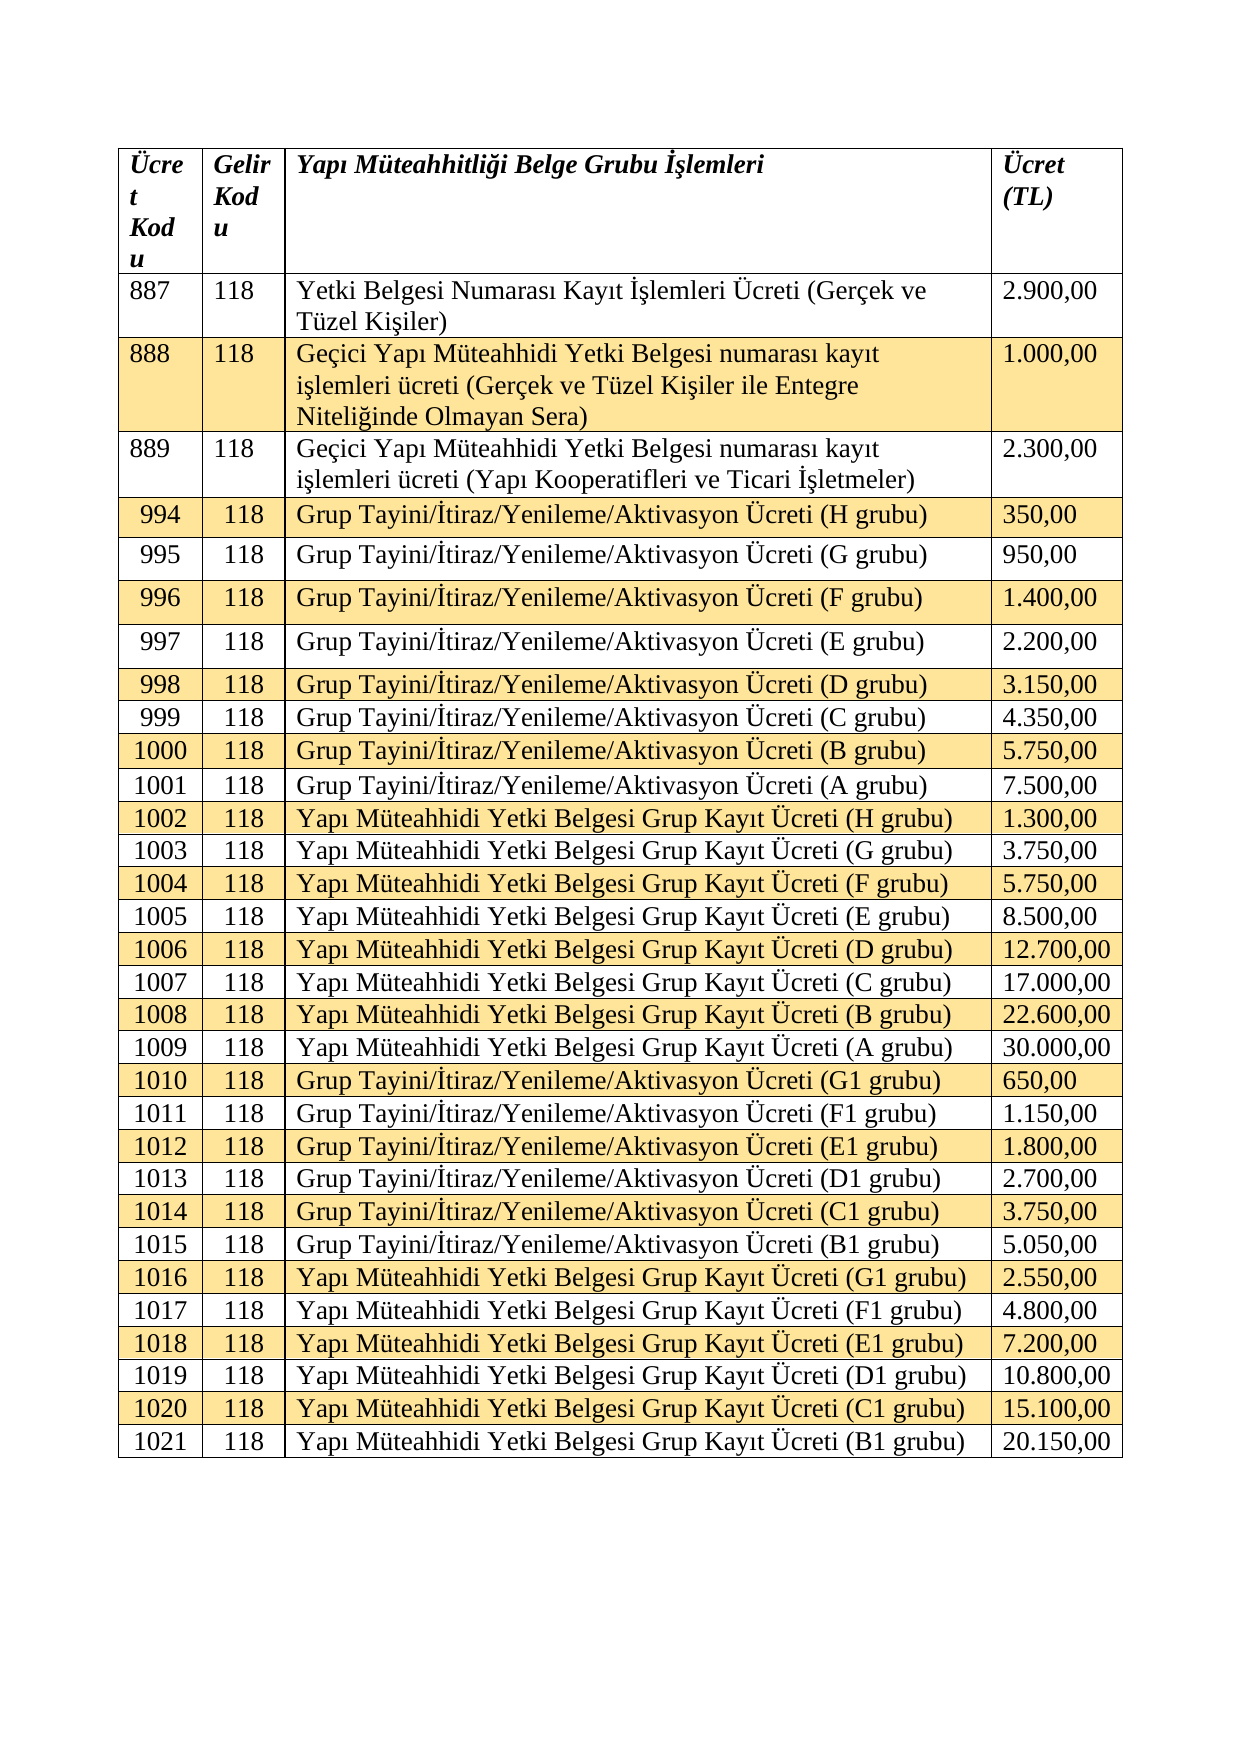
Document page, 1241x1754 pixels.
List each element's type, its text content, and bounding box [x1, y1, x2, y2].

table_cell 1.400,00 [992, 581, 1122, 624]
table_cell 17.000,00 [992, 966, 1122, 997]
table_cell Yapı Müteahhidi Yetki Belgesi Grup Kayıt Ücreti (E1 grubu) [286, 1327, 991, 1358]
table_cell 1002 [119, 802, 202, 833]
table_cell 1004 [119, 867, 202, 899]
table_cell Yapı Müteahhidi Yetki Belgesi Grup Kayıt Ücreti (F1 grubu) [286, 1294, 991, 1326]
table_cell Yapı Müteahhidi Yetki Belgesi Grup Kayıt Ücreti (H grubu) [286, 802, 991, 833]
table_cell Yapı Müteahhidi Yetki Belgesi Grup Kayıt Ücreti (G grubu) [286, 835, 991, 866]
table_cell 4.350,00 [992, 701, 1122, 733]
table_cell 887 [119, 274, 202, 337]
table_cell 1000 [119, 734, 202, 768]
table_cell 997 [119, 625, 202, 668]
table_cell 118 [203, 1294, 284, 1326]
table_cell Yetki Belgesi Numarası Kayıt İşlemleri Ücreti (Gerçek ve Tüzel Kişiler) [286, 274, 991, 337]
table_cell 118 [203, 1261, 284, 1293]
table_cell Grup Tayini/İtiraz/Yenileme/Aktivasyon Ücreti (F grubu) [286, 581, 991, 624]
table_cell 118 [203, 802, 284, 833]
table_cell 118 [203, 581, 284, 624]
table_header Ücret Kodu [119, 149, 202, 273]
table_cell Grup Tayini/İtiraz/Yenileme/Aktivasyon Ücreti (F1 grubu) [286, 1097, 991, 1129]
table_cell 5.050,00 [992, 1228, 1122, 1260]
table_cell Yapı Müteahhidi Yetki Belgesi Grup Kayıt Ücreti (C grubu) [286, 966, 991, 997]
table_cell 118 [203, 734, 284, 768]
table_cell 118 [203, 933, 284, 965]
table_cell 22.600,00 [992, 999, 1122, 1030]
table_cell Grup Tayini/İtiraz/Yenileme/Aktivasyon Ücreti (G grubu) [286, 538, 991, 580]
table_cell 118 [203, 498, 284, 537]
table_cell 10.800,00 [992, 1360, 1122, 1391]
table_cell 950,00 [992, 538, 1122, 580]
table_cell 118 [203, 867, 284, 899]
table_cell 8.500,00 [992, 900, 1122, 932]
table_cell 118 [203, 1064, 284, 1096]
table_cell 20.150,00 [992, 1425, 1122, 1457]
table_cell Grup Tayini/İtiraz/Yenileme/Aktivasyon Ücreti (C grubu) [286, 701, 991, 733]
table_cell Grup Tayini/İtiraz/Yenileme/Aktivasyon Ücreti (E1 grubu) [286, 1130, 991, 1162]
table_cell Grup Tayini/İtiraz/Yenileme/Aktivasyon Ücreti (E grubu) [286, 625, 991, 668]
table_cell Geçici Yapı Müteahhidi Yetki Belgesi numarası kayıt işlemleri ücreti (Gerçek ve Tüzel Kişiler ile Entegre Niteliğinde Olmayan Sera) [286, 338, 991, 431]
table_cell Yapı Müteahhidi Yetki Belgesi Grup Kayıt Ücreti (A grubu) [286, 1031, 991, 1063]
table_cell 118 [203, 701, 284, 733]
table_cell 118 [203, 274, 284, 337]
table_cell 1019 [119, 1360, 202, 1391]
table_cell 1.000,00 [992, 338, 1122, 431]
table_cell 3.750,00 [992, 835, 1122, 866]
table_cell 995 [119, 538, 202, 580]
table_header Yapı Müteahhitliği Belge Grubu İşlemleri [286, 149, 991, 273]
table_cell 1017 [119, 1294, 202, 1326]
table_cell 1.150,00 [992, 1097, 1122, 1129]
table_cell 998 [119, 669, 202, 700]
table_header Ücret (TL) [992, 149, 1122, 273]
table_cell 3.750,00 [992, 1195, 1122, 1227]
table_cell Grup Tayini/İtiraz/Yenileme/Aktivasyon Ücreti (D grubu) [286, 669, 991, 700]
table_cell 2.200,00 [992, 625, 1122, 668]
table_cell 5.750,00 [992, 867, 1122, 899]
table_cell 1020 [119, 1392, 202, 1424]
table_cell 1006 [119, 933, 202, 965]
table_cell 118 [203, 338, 284, 431]
table_cell 4.800,00 [992, 1294, 1122, 1326]
table_cell 118 [203, 432, 284, 497]
table_cell 118 [203, 669, 284, 700]
table_cell 12.700,00 [992, 933, 1122, 965]
table_cell Grup Tayini/İtiraz/Yenileme/Aktivasyon Ücreti (G1 grubu) [286, 1064, 991, 1096]
table_cell 1014 [119, 1195, 202, 1227]
table_cell Yapı Müteahhidi Yetki Belgesi Grup Kayıt Ücreti (E grubu) [286, 900, 991, 932]
table_cell 118 [203, 625, 284, 668]
table_cell 2.550,00 [992, 1261, 1122, 1293]
table_cell Yapı Müteahhidi Yetki Belgesi Grup Kayıt Ücreti (D1 grubu) [286, 1360, 991, 1391]
table_cell 1.800,00 [992, 1130, 1122, 1162]
table_cell 1011 [119, 1097, 202, 1129]
table_cell 1007 [119, 966, 202, 997]
table_cell 1013 [119, 1163, 202, 1194]
table_cell 30.000,00 [992, 1031, 1122, 1063]
table_cell Yapı Müteahhidi Yetki Belgesi Grup Kayıt Ücreti (G1 grubu) [286, 1261, 991, 1293]
table_cell 1021 [119, 1425, 202, 1457]
table_cell 1015 [119, 1228, 202, 1260]
table_cell 118 [203, 999, 284, 1030]
table_cell Yapı Müteahhidi Yetki Belgesi Grup Kayıt Ücreti (F grubu) [286, 867, 991, 899]
table_cell 996 [119, 581, 202, 624]
table_cell Grup Tayini/İtiraz/Yenileme/Aktivasyon Ücreti (C1 grubu) [286, 1195, 991, 1227]
table_cell 118 [203, 1163, 284, 1194]
table_cell 118 [203, 1195, 284, 1227]
table_cell 1001 [119, 769, 202, 801]
table_cell Yapı Müteahhidi Yetki Belgesi Grup Kayıt Ücreti (C1 grubu) [286, 1392, 991, 1424]
table_cell 350,00 [992, 498, 1122, 537]
table_cell 15.100,00 [992, 1392, 1122, 1424]
table_cell 889 [119, 432, 202, 497]
table_cell 2.900,00 [992, 274, 1122, 337]
table_cell 118 [203, 1130, 284, 1162]
table_cell 650,00 [992, 1064, 1122, 1096]
table_cell Geçici Yapı Müteahhidi Yetki Belgesi numarası kayıt işlemleri ücreti (Yapı Kooperatifleri ve Ticari İşletmeler) [286, 432, 991, 497]
table_cell 118 [203, 1031, 284, 1063]
table_cell 118 [203, 1097, 284, 1129]
table_cell Grup Tayini/İtiraz/Yenileme/Aktivasyon Ücreti (D1 grubu) [286, 1163, 991, 1194]
table_cell Yapı Müteahhidi Yetki Belgesi Grup Kayıt Ücreti (B grubu) [286, 999, 991, 1030]
table_cell 1008 [119, 999, 202, 1030]
table_cell 2.700,00 [992, 1163, 1122, 1194]
table_cell 118 [203, 835, 284, 866]
table_cell 1010 [119, 1064, 202, 1096]
table_cell 999 [119, 701, 202, 733]
table_cell 1016 [119, 1261, 202, 1293]
table_cell 1005 [119, 900, 202, 932]
table_cell 7.500,00 [992, 769, 1122, 801]
table_cell 2.300,00 [992, 432, 1122, 497]
table_cell 5.750,00 [992, 734, 1122, 768]
table_cell 7.200,00 [992, 1327, 1122, 1358]
table_cell 118 [203, 1327, 284, 1358]
table_cell 118 [203, 769, 284, 801]
table_cell 118 [203, 1228, 284, 1260]
table_cell 118 [203, 1360, 284, 1391]
table_cell Grup Tayini/İtiraz/Yenileme/Aktivasyon Ücreti (B1 grubu) [286, 1228, 991, 1260]
table_cell 1009 [119, 1031, 202, 1063]
table_cell Grup Tayini/İtiraz/Yenileme/Aktivasyon Ücreti (A grubu) [286, 769, 991, 801]
table_cell 118 [203, 1392, 284, 1424]
table_cell 1003 [119, 835, 202, 866]
table_cell Yapı Müteahhidi Yetki Belgesi Grup Kayıt Ücreti (D grubu) [286, 933, 991, 965]
table_cell 1.300,00 [992, 802, 1122, 833]
table_cell 118 [203, 900, 284, 932]
table_cell 888 [119, 338, 202, 431]
table_cell 1018 [119, 1327, 202, 1358]
table_cell 994 [119, 498, 202, 537]
table_cell Grup Tayini/İtiraz/Yenileme/Aktivasyon Ücreti (H grubu) [286, 498, 991, 537]
table_cell 118 [203, 966, 284, 997]
table_cell Yapı Müteahhidi Yetki Belgesi Grup Kayıt Ücreti (B1 grubu) [286, 1425, 991, 1457]
table_header Gelir Kodu [203, 149, 284, 273]
table_cell Grup Tayini/İtiraz/Yenileme/Aktivasyon Ücreti (B grubu) [286, 734, 991, 768]
table_cell 3.150,00 [992, 669, 1122, 700]
table_cell 118 [203, 1425, 284, 1457]
table_cell 118 [203, 538, 284, 580]
table_cell 1012 [119, 1130, 202, 1162]
